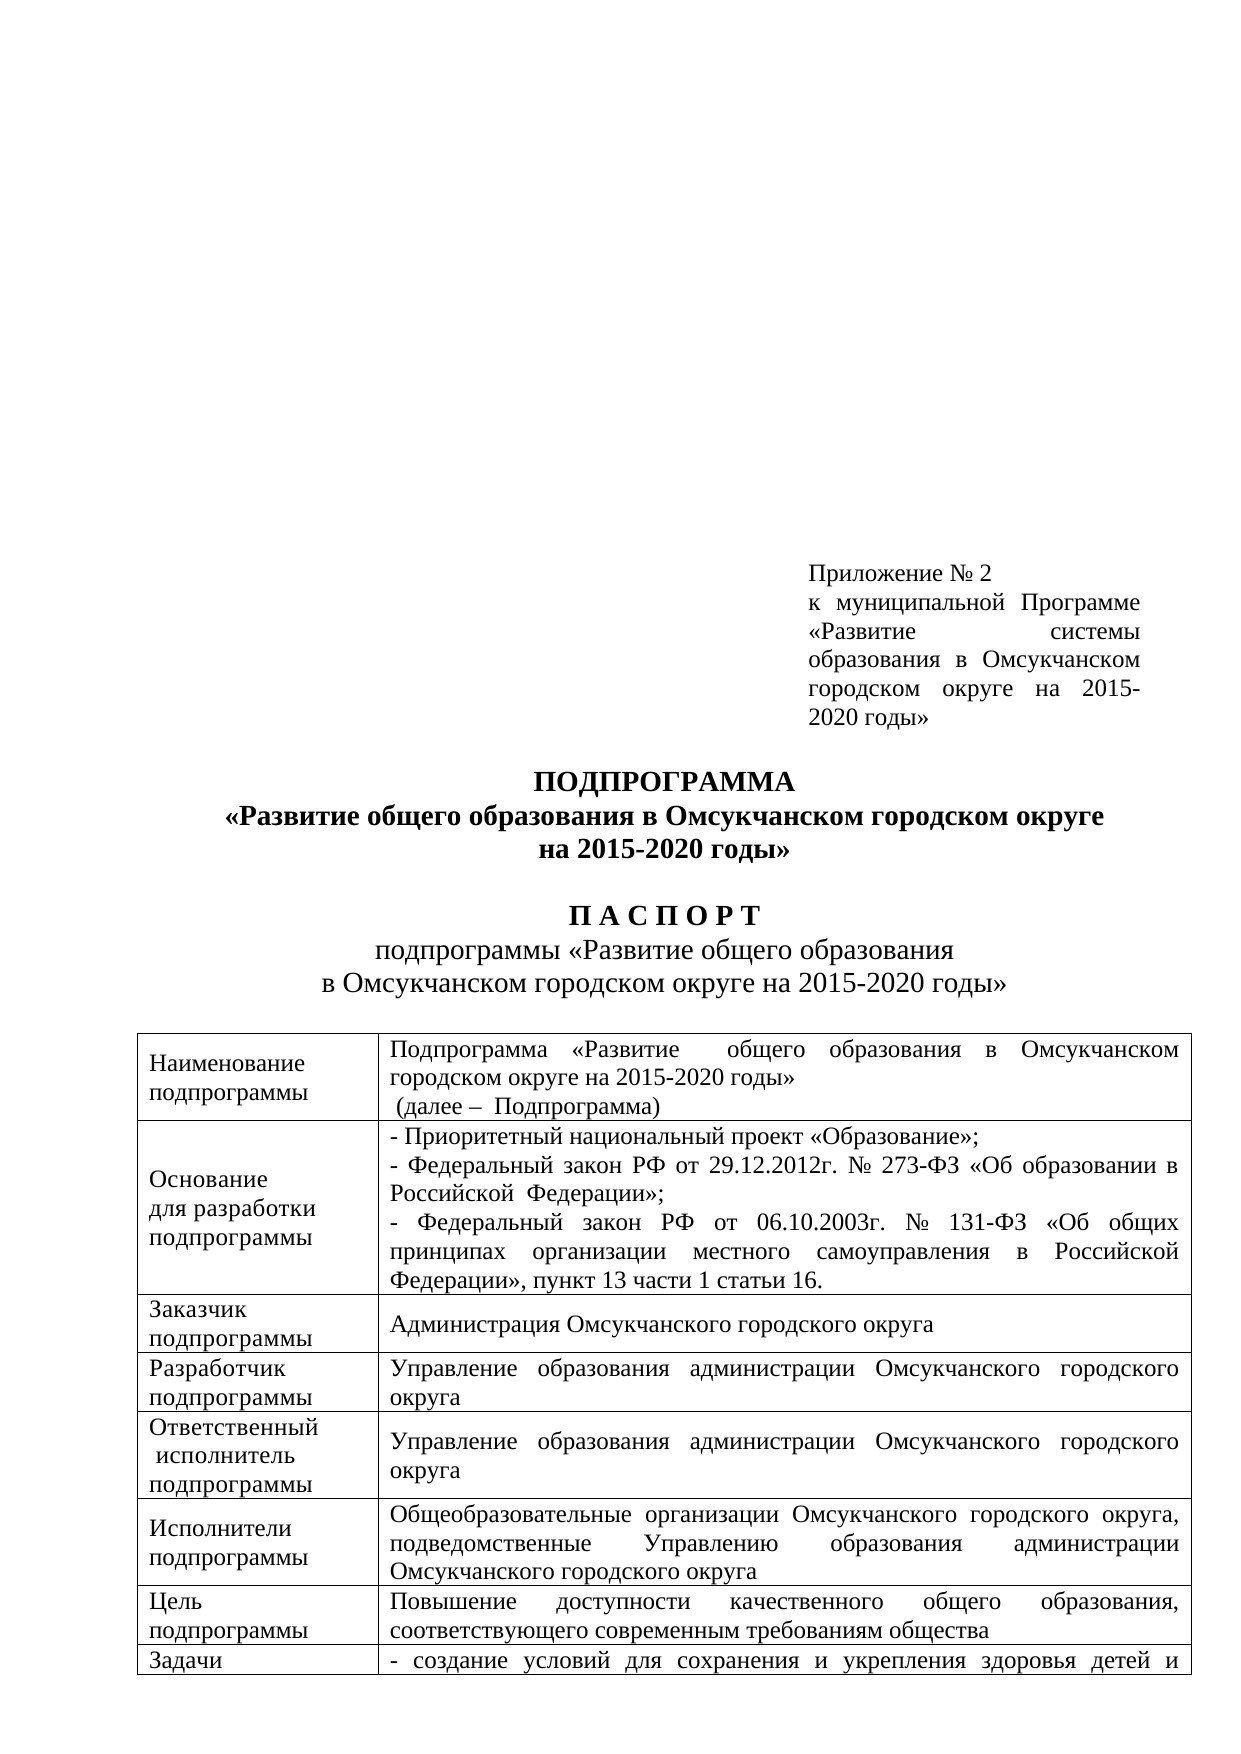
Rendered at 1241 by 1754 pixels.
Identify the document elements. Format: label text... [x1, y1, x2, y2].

table_header Подпрограмма «Развитие общего образования в Омсукчанском городском округе на 2015-2020 годы» (далее – Подпрограмма) [379, 1034, 1191, 1120]
table_header Приложение № 2 к муниципальной Программе «Развитие системы образования в Омсукчанском городском округе на 2015-2020 годы» [797, 558, 1152, 731]
text П А С П О Р Т [177, 898, 1152, 932]
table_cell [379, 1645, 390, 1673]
table_cell Заказчик подпрограммы [247, 1295, 378, 1352]
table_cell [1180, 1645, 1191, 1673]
table_cell Администрация Омсукчанского городского округа [379, 1295, 1191, 1352]
table_cell Задачи подпрограммы [138, 1645, 378, 1673]
table_cell Основание для разработки подпрограммы [138, 1121, 378, 1293]
text ПОДПРОГРАММА [177, 764, 1152, 798]
table_cell Разработчик подпрограммы [286, 1353, 378, 1411]
table_cell Управление образования администрации Омсукчанского городского округа [379, 1412, 1191, 1498]
text «Развитие общего образования в Омсукчанском городском округе [177, 798, 1152, 831]
table_header Наименование подпрограммы [138, 1034, 378, 1120]
table_cell - Приоритетный национальный проект «Образование»; - Федеральный закон РФ от 29.12.2012г. № 273-ФЗ «Об образовании в Российской Федерации»; - Федеральный закон РФ от 06.10.2003г. № 131-ФЗ «Об общих принципах организации местного самоуправления в Российской Федерации», пункт 13 части 1 статьи 16. [379, 1121, 1191, 1293]
text подпрограммы «Развитие общего образования [177, 932, 1152, 966]
table_cell Исполнители подпрограммы [138, 1499, 378, 1585]
table_cell Ответственный исполнитель подпрограммы [295, 1412, 378, 1498]
table_cell Управление образования администрации Омсукчанского городского округа [379, 1353, 1191, 1411]
text в Омсукчанском городском округе на 2015-2020 годы» [177, 966, 1152, 999]
text на 2015-2020 годы» [177, 831, 1152, 865]
table_cell Повышение доступности качественного общего образования, соответствующего современным требованиям общества [990, 1586, 1191, 1644]
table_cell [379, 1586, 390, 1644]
table_cell Цель подпрограммы [138, 1586, 378, 1644]
table_cell Общеобразовательные организации Омсукчанского городского округа, подведомственные Управлению образования администрации Омсукчанского городского округа [379, 1499, 1191, 1585]
